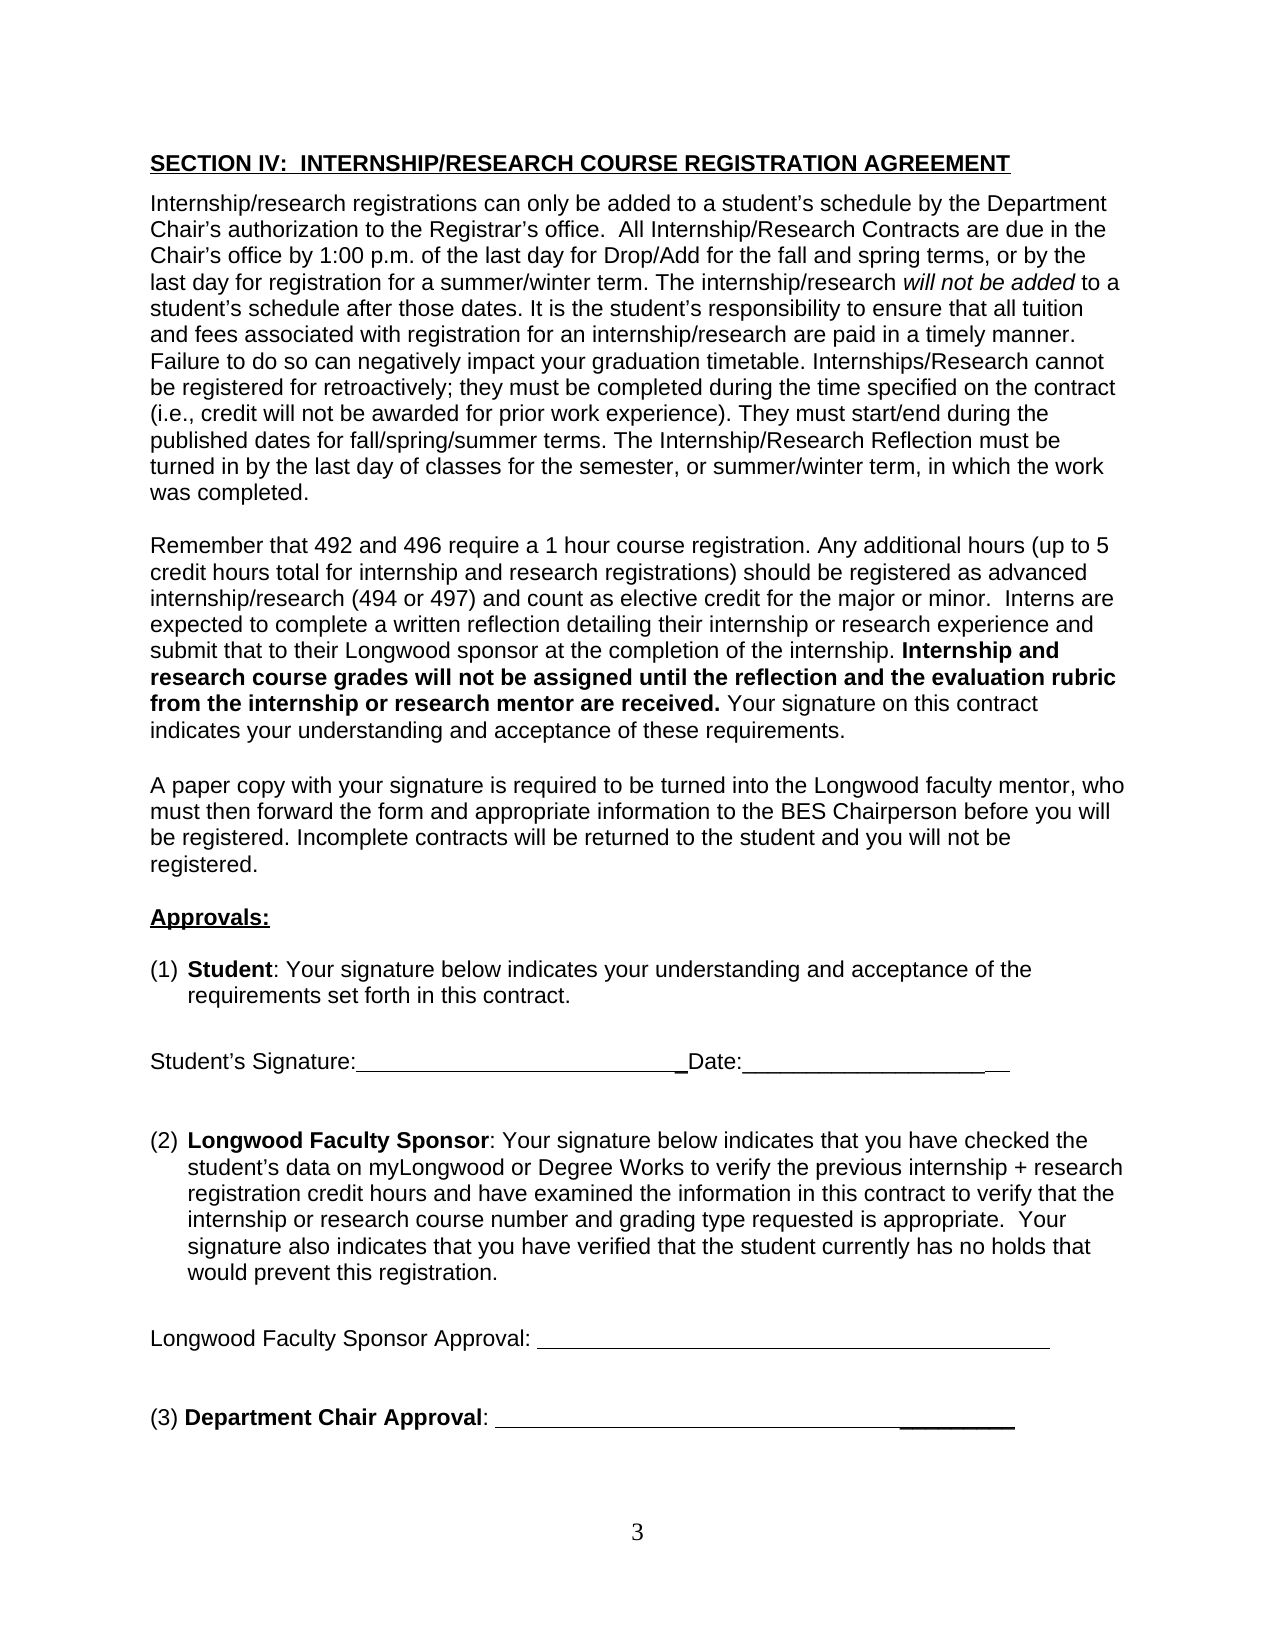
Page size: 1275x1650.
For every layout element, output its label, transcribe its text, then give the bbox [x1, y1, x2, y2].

text (3) Department Chair Approval: _________ [150, 1404, 1125, 1430]
text A paper copy with your signature is required to be turned into the Longwood faculty mentor, who must then forward the form and appropriate information to the BES Chairperson before you will be registered. Incomplete contracts will be returned to the student and you will not be registered. [150, 772, 1125, 877]
text Approvals: [150, 903, 1125, 930]
text Longwood Faculty Sponsor Approval: [150, 1325, 1125, 1351]
text Remember that 492 and 496 require a 1 hour course registration. Any additional hours (up to 5 credit hours total for internship and research registrations) should be registered as advanced internship/research (494 or 497) and count as elective credit for the major or minor. Interns are expected to complete a written reflection detailing their internship or research experience and submit that to their Longwood sponsor at the completion of the internship. Internship and research course grades will not be assigned until the reflection and the evaluation rubric from the internship or research mentor are received. Your signature on this contract indicates your understanding and acceptance of these requirements. [150, 532, 1125, 743]
list Student: Your signature below indicates your understanding and acceptance of the requirements set forth in this contract. [150, 956, 1125, 1009]
list Longwood Faculty Sponsor: Your signature below indicates that you have checked the student’s data on myLongwood or Degree Works to verify the previous internship + research registration credit hours and have examined the information in this contract to verify that the internship or research course number and grading type requested is appropriate. Your signature also indicates that you have verified that the student currently has no holds that would prevent this registration. [150, 1127, 1125, 1285]
text Student’s Signature: _Date:___________________ [150, 1048, 1125, 1075]
text Internship/research registrations can only be added to a student’s schedule by the Department Chair’s authorization to the Registrar’s office. All Internship/Research Contracts are due in the Chair’s office by 1:00 p.m. of the last day for Drop/Add for the fall and spring terms, or by the last day for registration for a summer/winter term. The internship/research will not be added to a student’s schedule after those dates. It is the student’s responsibility to ensure that all tuition and fees associated with registration for an internship/research are paid in a timely manner. Failure to do so can negatively impact your graduation timetable. Internships/Research cannot be registered for retroactively; they must be completed during the time specified on the contract (i.e., credit will not be awarded for prior work experience). They must start/end during the published dates for fall/spring/summer terms. The Internship/Research Reflection must be turned in by the last day of classes for the semester, or summer/winter term, in which the work was completed. [150, 189, 1125, 506]
text SECTION IV: INTERNSHIP/RESEARCH COURSE REGISTRATION AGREEMENT [150, 150, 1125, 176]
